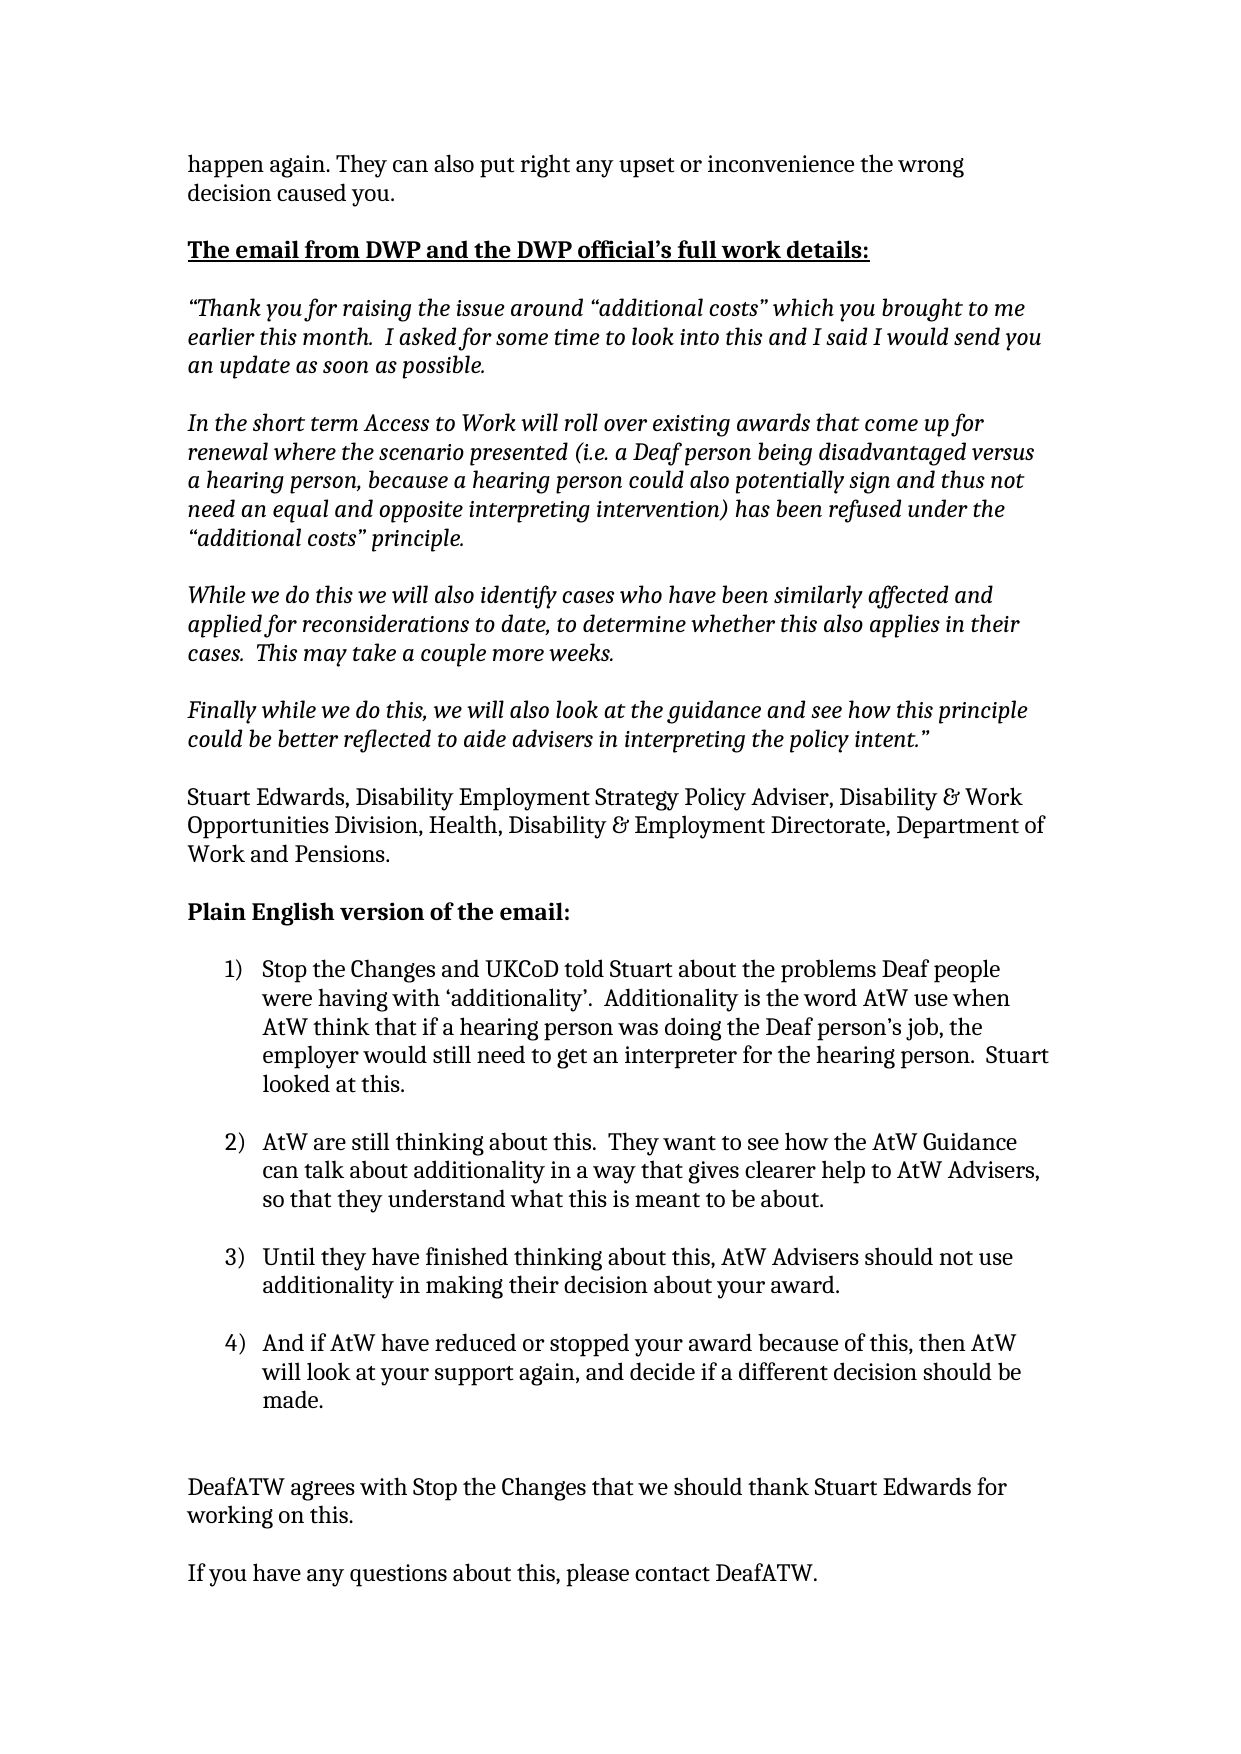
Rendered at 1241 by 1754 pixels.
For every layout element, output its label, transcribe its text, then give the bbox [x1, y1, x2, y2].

list And if AtW have reduced or stopped your award because of this, then AtW will look at your support again, and decide if a different decision should be made. [225, 1329, 1053, 1415]
list AtW are still thinking about this. They want to see how the AtW Guidance can talk about additionality in a way that gives clearer help to AtW Advisers, so that they understand what this is meant to be about. [225, 1127, 1053, 1214]
text Plain English version of the email: [187, 897, 1053, 926]
list Stop the Changes and UKCoD told Stuart about the problems Deaf people were having with ‘additionality’. Additionality is the word AtW use when AtW think that if a hearing person was doing the Deaf person’s job, the employer would still need to get an interpreter for the hearing person. Stuart looked at this. [225, 955, 1053, 1099]
text While we do this we will also identify cases who have been similarly affected and applied for reconsiderations to date, to determine whether this also applies in their cases. This may take a couple more weeks. [187, 581, 1053, 667]
text DeafATW agrees with Stop the Changes that we should thank Stuart Edwards for working on this. [187, 1472, 1053, 1530]
text The email from DWP and the DWP official’s full work details: [187, 236, 1053, 265]
text If you have any questions about this, please contact DeafATW. [187, 1559, 1053, 1587]
list Until they have finished thinking about this, AtW Advisers should not use additionality in making their decision about your award. [225, 1242, 1053, 1300]
text Stuart Edwards, Disability Employment Strategy Policy Adviser, Disability & Work Opportunities Division, Health, Disability & Employment Directorate, Department of Work and Pensions. [187, 782, 1053, 869]
text “Thank you for raising the issue around “additional costs” which you brought to me earlier this month. I asked for some time to look into this and I said I would send you an update as soon as possible. [187, 294, 1053, 380]
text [187, 150, 1053, 207]
text Finally while we do this, we will also look at the guidance and see how this principle could be better reflected to aide advisers in interpreting the policy intent.” [187, 696, 1053, 754]
text In the short term Access to Work will roll over existing awards that come up for renewal where the scenario presented (i.e. a Deaf person being disadvantaged versus a hearing person, because a hearing person could also potentially sign and thus not need an equal and opposite interpreting intervention) has been refused under the “additional costs” principle. [187, 409, 1053, 552]
